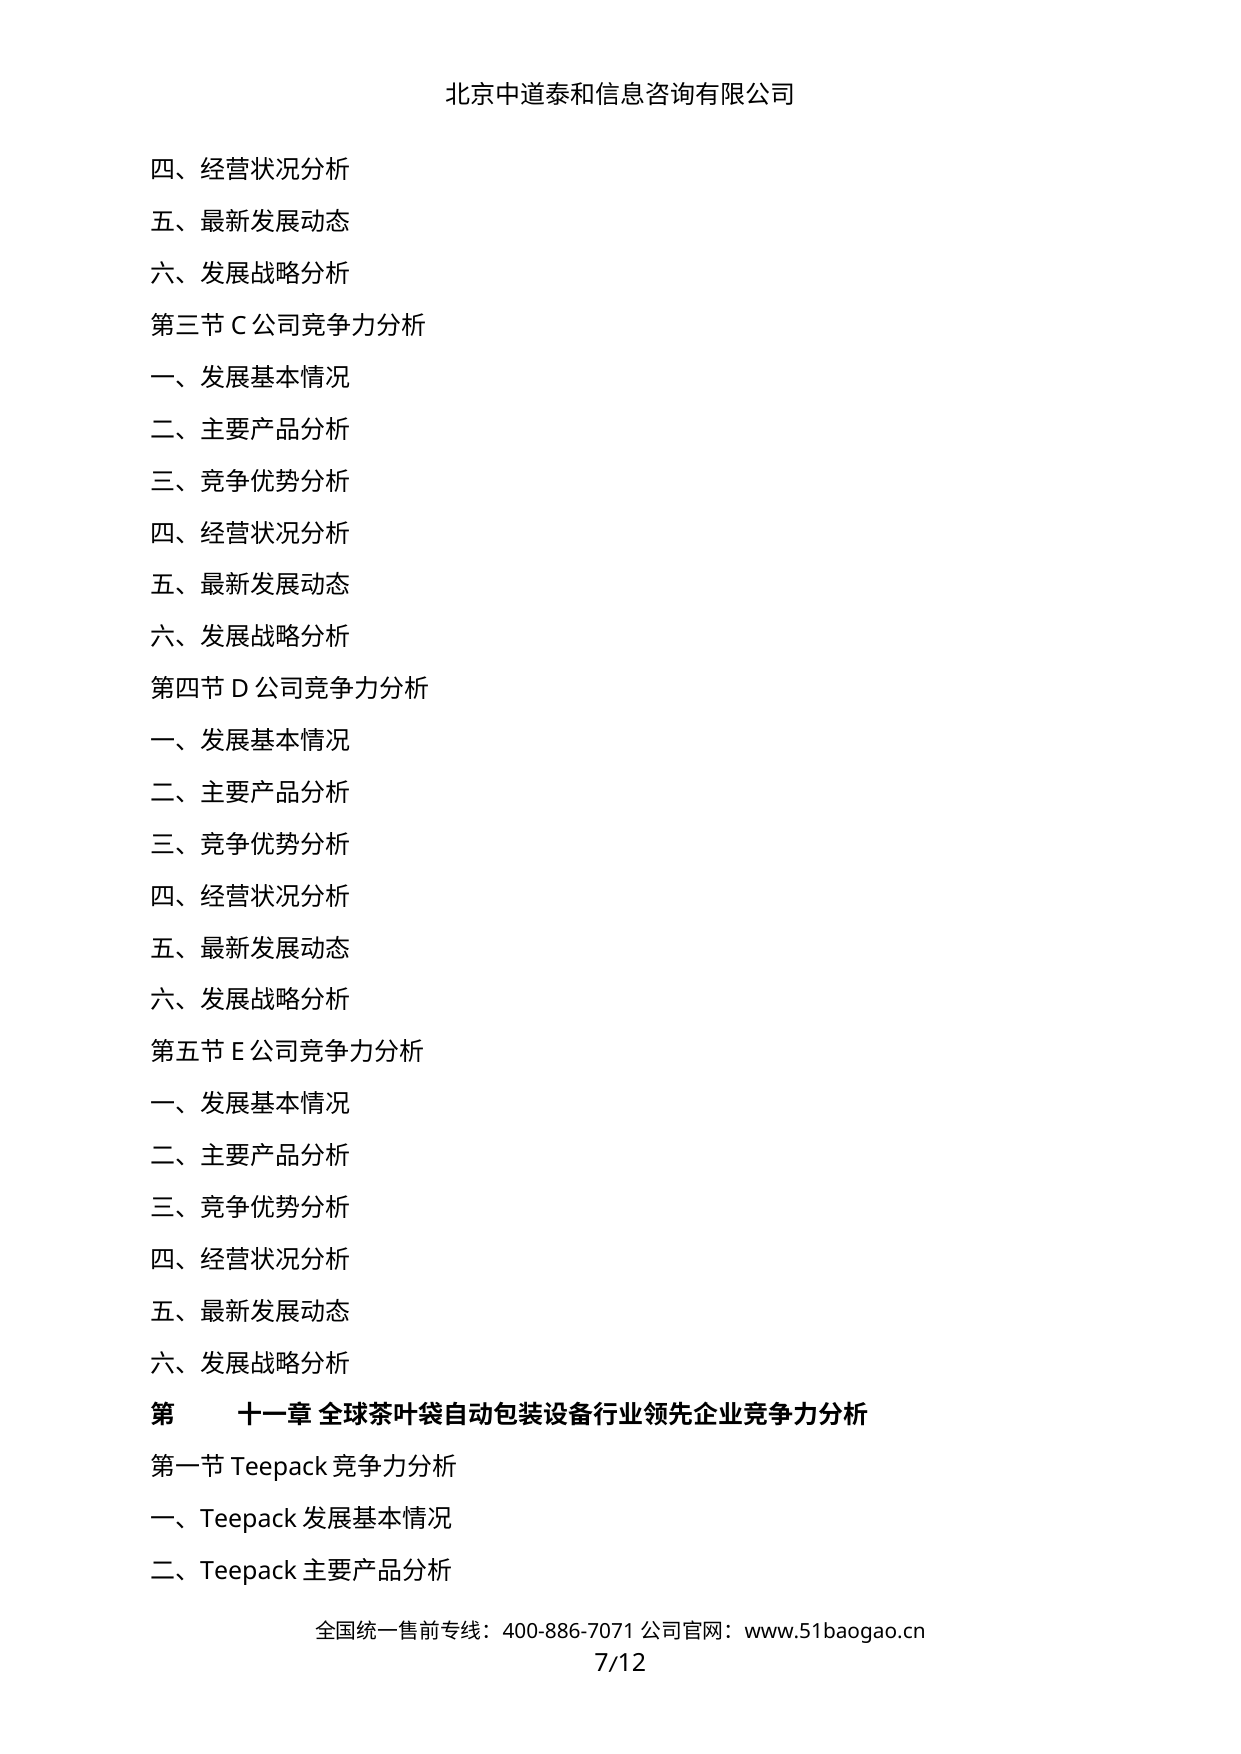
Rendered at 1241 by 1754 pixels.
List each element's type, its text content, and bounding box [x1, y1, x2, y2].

text 一、Teepack发展基本情况 [150, 1499, 1090, 1535]
text 三、竞争优势分析 [150, 824, 1090, 861]
text 二、Teepack主要产品分析 [150, 1551, 1090, 1587]
text 六、发展战略分析 [150, 254, 1090, 290]
text 三、竞争优势分析 [150, 1187, 1090, 1224]
text 一、发展基本情况 [150, 357, 1090, 394]
text 二、主要产品分析 [150, 409, 1090, 446]
text 三、竞争优势分析 [150, 461, 1090, 497]
text 四、经营状况分析 [150, 1239, 1090, 1276]
text 二、主要产品分析 [150, 1136, 1090, 1172]
text 第三节 C公司竞争力分析 [150, 306, 1090, 342]
text 第 十一章 全球茶叶袋自动包装设备行业领先企业竞争力分析 [150, 1395, 1090, 1431]
text 四、经营状况分析 [150, 876, 1090, 912]
text 四、经营状况分析 [150, 513, 1090, 549]
text 六、发展战略分析 [150, 980, 1090, 1016]
text 第四节 D公司竞争力分析 [150, 669, 1090, 705]
text 第五节 E公司竞争力分析 [150, 1032, 1090, 1068]
text 一、发展基本情况 [150, 721, 1090, 757]
text 六、发展战略分析 [150, 617, 1090, 653]
text 二、主要产品分析 [150, 772, 1090, 809]
text 六、发展战略分析 [150, 1343, 1090, 1379]
text 五、最新发展动态 [150, 565, 1090, 601]
text 五、最新发展动态 [150, 928, 1090, 964]
text 一、发展基本情况 [150, 1084, 1090, 1120]
text 五、最新发展动态 [150, 1291, 1090, 1327]
text 第一节 Teepack竞争力分析 [150, 1447, 1090, 1483]
text 四、经营状况分析 [150, 150, 1090, 186]
text 五、最新发展动态 [150, 202, 1090, 238]
